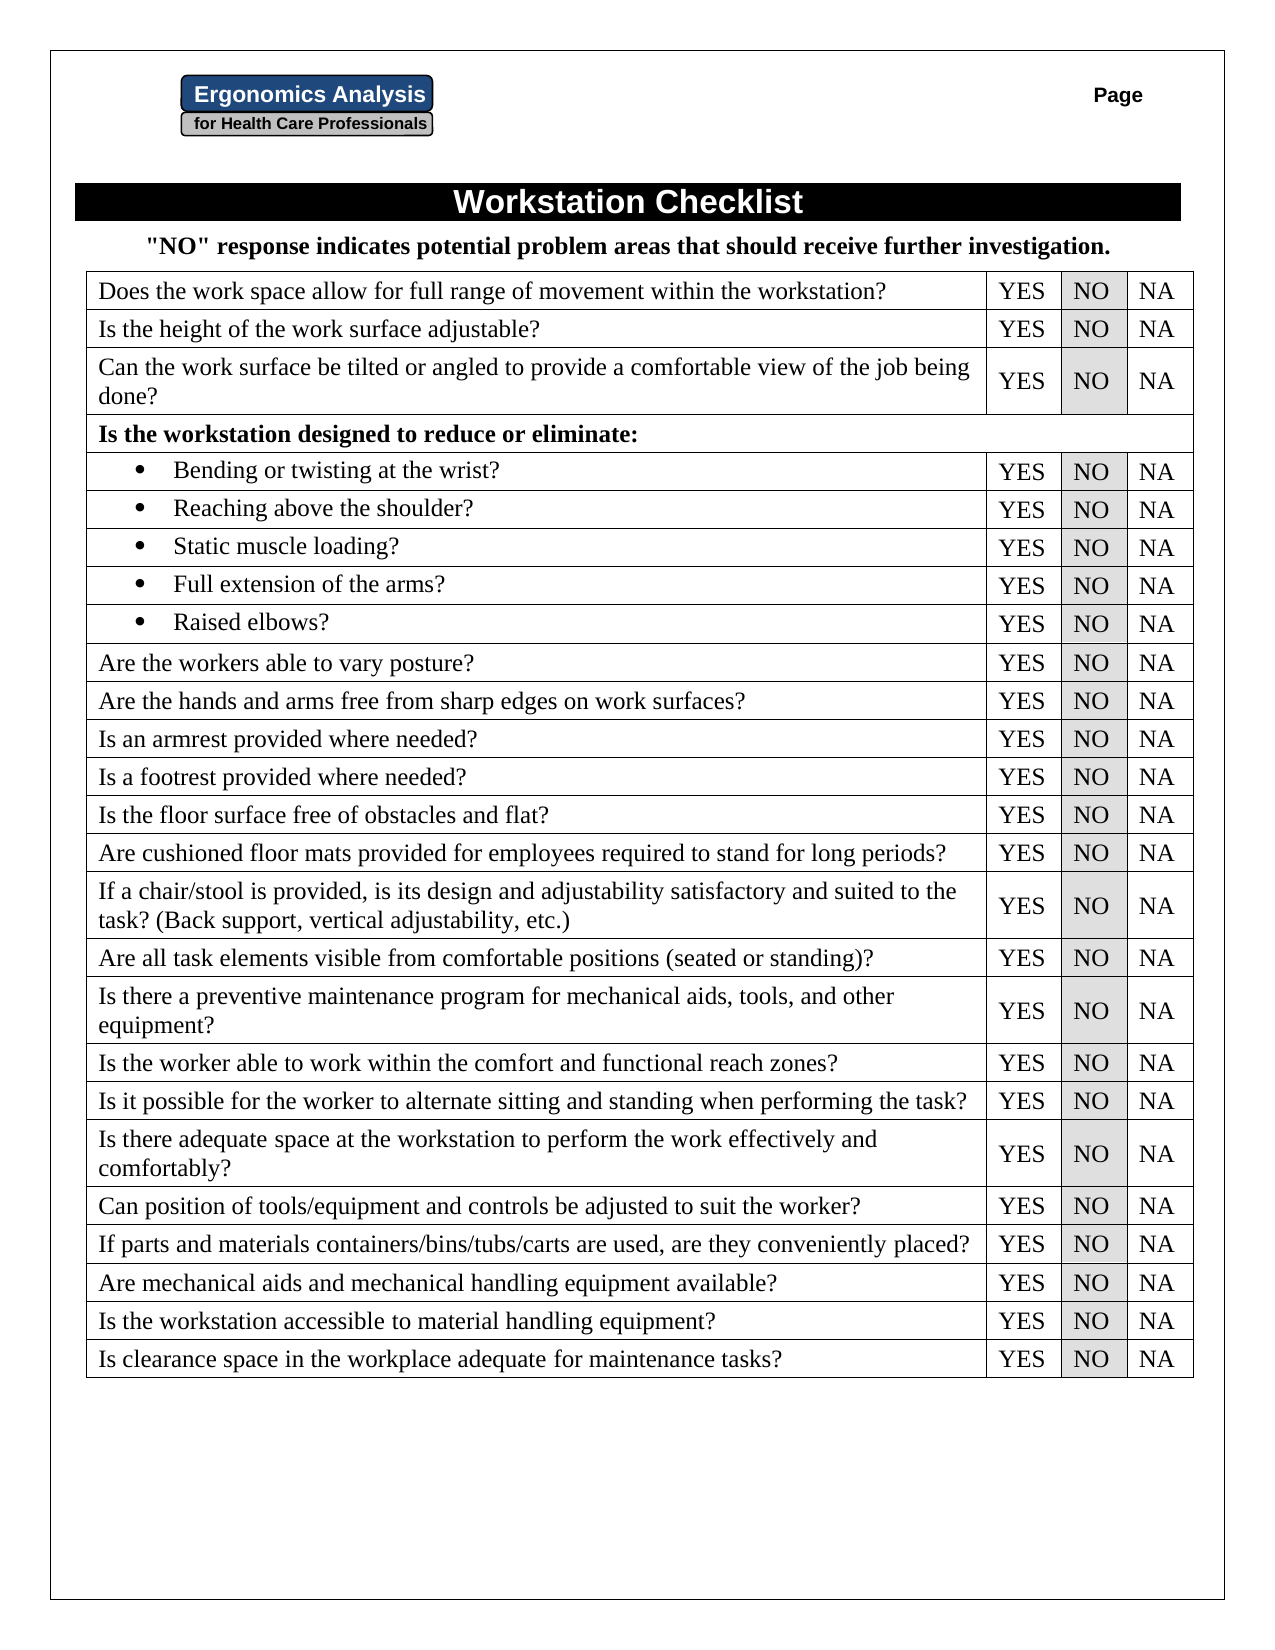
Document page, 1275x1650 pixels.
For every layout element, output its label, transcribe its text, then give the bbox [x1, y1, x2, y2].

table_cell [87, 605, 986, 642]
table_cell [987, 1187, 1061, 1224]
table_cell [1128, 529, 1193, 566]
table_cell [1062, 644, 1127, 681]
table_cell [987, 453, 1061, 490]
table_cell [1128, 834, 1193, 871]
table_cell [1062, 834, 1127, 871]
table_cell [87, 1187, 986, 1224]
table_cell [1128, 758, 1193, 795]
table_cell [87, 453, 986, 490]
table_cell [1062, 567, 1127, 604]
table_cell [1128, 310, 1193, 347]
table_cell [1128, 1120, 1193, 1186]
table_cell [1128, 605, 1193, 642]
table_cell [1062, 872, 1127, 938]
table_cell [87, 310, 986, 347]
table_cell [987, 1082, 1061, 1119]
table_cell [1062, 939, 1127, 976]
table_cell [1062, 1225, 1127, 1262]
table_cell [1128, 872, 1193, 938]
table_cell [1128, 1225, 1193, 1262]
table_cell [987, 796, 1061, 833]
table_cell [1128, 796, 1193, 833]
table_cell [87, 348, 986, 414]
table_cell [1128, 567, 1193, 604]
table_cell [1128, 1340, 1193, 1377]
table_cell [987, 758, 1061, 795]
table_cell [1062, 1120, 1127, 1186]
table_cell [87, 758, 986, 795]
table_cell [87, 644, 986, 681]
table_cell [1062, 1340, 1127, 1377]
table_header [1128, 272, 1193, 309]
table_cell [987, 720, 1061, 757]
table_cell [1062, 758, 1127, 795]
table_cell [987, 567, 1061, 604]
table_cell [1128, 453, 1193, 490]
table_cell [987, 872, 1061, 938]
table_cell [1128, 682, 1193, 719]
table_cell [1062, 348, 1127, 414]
text Workstation Checklist [75, 183, 1181, 221]
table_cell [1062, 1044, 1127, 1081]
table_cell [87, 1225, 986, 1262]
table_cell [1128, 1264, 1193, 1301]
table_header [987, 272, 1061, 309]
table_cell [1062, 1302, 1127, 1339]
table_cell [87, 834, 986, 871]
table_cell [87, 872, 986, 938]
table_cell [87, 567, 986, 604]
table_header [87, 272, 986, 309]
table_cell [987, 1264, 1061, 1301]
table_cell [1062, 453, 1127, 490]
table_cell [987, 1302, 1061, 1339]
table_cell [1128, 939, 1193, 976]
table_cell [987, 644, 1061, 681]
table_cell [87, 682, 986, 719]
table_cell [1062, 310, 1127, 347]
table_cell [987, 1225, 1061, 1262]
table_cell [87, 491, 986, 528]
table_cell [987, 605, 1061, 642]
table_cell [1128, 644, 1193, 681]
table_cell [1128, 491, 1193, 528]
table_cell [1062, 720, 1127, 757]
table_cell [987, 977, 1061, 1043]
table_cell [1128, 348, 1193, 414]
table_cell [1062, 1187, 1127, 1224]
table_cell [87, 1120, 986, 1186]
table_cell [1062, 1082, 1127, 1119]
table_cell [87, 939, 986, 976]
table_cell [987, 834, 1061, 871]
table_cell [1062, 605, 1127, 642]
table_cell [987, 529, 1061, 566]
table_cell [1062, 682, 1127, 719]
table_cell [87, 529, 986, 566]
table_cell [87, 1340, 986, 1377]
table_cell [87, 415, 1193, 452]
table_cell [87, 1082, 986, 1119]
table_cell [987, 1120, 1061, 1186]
text "NO" response indicates potential problem areas that should receive further investigation. [75, 231, 1181, 260]
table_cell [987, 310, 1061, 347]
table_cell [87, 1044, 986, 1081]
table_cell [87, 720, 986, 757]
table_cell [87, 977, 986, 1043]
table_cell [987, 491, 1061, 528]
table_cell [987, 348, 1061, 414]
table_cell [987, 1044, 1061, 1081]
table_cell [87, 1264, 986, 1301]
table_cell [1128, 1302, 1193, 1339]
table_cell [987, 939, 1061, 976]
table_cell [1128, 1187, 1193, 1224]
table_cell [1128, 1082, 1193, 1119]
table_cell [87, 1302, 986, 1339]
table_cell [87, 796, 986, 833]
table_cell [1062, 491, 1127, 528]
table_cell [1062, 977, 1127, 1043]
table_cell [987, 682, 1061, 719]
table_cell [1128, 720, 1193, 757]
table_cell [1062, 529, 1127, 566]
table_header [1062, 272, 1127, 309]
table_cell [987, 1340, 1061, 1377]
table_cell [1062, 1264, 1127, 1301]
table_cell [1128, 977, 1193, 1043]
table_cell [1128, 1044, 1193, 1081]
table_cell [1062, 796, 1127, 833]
